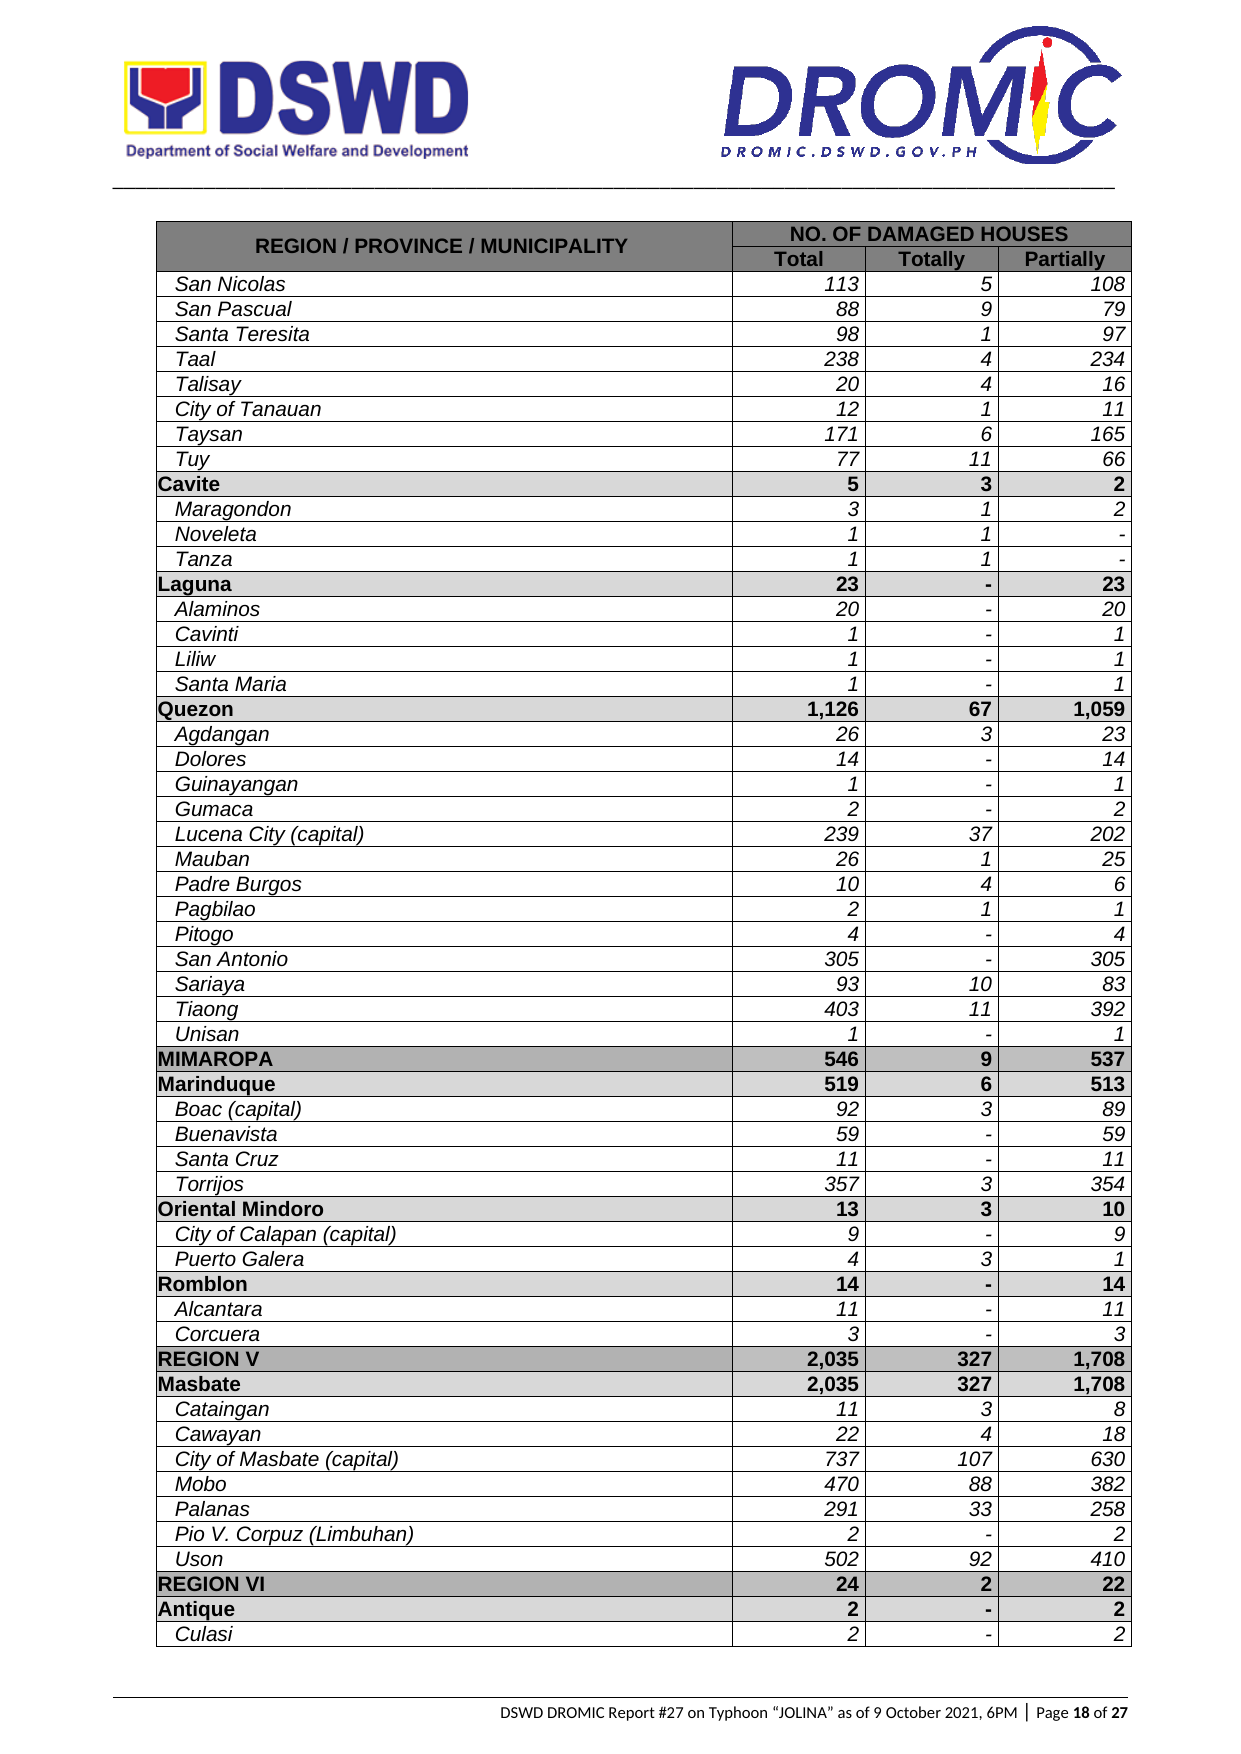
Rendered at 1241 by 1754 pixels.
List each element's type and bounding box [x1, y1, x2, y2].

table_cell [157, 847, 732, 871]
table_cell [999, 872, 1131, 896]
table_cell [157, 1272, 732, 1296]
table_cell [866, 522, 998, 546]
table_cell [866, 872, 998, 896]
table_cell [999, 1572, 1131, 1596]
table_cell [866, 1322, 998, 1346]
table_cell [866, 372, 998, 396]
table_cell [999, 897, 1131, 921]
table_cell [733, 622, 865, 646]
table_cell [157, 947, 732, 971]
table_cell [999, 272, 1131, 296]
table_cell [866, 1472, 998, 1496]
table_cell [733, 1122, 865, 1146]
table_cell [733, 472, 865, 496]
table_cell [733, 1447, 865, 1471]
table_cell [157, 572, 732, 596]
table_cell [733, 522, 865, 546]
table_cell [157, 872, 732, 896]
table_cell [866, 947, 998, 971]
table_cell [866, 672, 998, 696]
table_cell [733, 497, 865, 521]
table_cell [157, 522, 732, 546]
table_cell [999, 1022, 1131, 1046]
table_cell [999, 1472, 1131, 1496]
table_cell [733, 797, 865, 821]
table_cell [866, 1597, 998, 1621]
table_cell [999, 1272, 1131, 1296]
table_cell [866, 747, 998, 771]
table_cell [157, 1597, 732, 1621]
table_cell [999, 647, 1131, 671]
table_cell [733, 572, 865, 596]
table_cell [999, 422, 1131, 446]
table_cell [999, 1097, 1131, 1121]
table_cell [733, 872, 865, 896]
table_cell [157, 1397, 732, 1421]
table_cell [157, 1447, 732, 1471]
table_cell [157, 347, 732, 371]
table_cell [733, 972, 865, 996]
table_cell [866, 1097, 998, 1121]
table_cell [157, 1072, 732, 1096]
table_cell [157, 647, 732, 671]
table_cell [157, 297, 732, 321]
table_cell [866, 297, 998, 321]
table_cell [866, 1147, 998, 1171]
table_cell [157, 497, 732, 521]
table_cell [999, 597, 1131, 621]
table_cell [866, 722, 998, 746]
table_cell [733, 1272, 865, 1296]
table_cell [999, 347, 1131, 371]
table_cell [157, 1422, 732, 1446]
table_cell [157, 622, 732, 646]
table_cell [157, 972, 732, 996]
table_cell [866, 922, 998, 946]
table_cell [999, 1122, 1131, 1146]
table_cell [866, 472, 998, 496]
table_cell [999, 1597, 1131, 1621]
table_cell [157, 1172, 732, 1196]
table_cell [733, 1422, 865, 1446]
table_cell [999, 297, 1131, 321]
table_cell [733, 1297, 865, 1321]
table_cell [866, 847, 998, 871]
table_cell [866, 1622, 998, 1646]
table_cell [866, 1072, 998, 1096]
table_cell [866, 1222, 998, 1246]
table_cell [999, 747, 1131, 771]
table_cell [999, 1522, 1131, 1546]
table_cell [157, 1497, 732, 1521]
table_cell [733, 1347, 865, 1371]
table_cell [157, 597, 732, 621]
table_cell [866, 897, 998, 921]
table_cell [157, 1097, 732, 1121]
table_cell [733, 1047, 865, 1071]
picture [112, 58, 482, 164]
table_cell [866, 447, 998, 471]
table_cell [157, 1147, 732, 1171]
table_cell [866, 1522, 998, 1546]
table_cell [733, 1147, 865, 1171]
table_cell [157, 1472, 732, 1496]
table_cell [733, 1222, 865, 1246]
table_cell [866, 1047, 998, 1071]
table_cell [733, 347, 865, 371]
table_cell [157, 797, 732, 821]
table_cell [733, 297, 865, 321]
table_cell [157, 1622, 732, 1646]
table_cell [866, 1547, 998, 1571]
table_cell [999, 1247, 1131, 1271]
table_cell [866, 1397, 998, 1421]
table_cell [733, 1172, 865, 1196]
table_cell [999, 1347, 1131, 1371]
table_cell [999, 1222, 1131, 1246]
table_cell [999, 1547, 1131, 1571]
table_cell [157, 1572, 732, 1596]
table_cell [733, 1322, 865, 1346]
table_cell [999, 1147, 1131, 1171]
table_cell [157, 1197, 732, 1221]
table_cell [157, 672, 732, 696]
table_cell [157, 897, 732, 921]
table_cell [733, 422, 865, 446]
picture [713, 25, 1127, 163]
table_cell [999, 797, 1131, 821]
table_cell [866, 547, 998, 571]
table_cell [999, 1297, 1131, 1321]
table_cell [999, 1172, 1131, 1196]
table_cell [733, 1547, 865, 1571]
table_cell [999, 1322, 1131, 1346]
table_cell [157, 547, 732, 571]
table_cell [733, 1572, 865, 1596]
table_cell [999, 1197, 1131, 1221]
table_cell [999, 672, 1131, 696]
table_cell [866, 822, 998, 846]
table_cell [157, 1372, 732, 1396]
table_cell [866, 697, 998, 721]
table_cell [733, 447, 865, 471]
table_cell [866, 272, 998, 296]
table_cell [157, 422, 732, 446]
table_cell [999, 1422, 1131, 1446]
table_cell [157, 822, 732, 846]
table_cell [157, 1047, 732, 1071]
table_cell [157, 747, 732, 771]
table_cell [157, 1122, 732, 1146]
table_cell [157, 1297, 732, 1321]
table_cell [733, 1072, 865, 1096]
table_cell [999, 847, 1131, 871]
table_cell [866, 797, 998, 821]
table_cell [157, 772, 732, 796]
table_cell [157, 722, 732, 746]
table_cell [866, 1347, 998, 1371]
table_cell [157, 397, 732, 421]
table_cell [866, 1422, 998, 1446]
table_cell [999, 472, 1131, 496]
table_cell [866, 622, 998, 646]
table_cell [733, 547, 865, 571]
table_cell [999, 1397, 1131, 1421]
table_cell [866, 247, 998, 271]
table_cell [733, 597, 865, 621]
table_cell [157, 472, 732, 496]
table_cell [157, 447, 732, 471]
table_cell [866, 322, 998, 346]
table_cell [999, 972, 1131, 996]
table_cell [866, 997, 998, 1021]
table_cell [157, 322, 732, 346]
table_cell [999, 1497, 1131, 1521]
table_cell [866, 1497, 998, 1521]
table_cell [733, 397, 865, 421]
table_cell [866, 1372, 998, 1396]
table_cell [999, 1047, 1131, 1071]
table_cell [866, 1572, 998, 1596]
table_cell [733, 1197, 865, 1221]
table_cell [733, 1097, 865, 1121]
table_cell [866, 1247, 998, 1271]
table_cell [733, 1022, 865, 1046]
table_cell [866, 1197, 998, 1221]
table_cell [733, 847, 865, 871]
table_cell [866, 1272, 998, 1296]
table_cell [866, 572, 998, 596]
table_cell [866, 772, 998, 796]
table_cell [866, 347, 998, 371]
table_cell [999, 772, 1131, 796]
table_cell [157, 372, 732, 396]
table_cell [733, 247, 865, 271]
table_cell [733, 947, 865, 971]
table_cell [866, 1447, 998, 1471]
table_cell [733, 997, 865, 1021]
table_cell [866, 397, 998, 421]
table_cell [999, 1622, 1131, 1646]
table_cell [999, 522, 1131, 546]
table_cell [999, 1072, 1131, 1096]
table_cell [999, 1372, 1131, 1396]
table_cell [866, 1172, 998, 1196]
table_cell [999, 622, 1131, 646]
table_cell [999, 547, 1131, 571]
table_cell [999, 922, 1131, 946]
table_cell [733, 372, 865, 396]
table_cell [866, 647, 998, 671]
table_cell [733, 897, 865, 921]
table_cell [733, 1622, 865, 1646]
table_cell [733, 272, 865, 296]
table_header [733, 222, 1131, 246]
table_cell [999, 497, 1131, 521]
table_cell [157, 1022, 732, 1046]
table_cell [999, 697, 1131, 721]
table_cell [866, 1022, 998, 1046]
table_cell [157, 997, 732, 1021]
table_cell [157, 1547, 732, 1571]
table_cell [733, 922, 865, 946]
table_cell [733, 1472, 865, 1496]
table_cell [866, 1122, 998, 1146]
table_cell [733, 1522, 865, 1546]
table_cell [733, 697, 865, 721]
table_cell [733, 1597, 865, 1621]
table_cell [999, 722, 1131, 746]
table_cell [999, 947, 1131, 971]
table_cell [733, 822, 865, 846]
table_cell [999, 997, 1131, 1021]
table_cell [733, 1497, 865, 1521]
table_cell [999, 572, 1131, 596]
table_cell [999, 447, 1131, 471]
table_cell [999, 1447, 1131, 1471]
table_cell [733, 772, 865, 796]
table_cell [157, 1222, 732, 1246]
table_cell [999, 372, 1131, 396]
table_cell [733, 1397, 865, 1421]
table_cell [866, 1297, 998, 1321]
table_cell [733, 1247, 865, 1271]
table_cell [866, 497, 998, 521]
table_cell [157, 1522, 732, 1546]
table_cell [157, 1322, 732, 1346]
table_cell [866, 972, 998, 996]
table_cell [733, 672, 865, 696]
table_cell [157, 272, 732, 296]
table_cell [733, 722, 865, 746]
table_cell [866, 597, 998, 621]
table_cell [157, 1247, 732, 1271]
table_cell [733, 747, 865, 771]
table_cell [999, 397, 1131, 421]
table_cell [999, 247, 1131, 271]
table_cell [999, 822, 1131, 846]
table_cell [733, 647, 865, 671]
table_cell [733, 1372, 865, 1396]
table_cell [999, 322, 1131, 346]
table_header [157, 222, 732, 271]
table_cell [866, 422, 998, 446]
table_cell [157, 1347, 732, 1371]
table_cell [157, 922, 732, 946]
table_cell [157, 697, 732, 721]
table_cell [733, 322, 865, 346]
